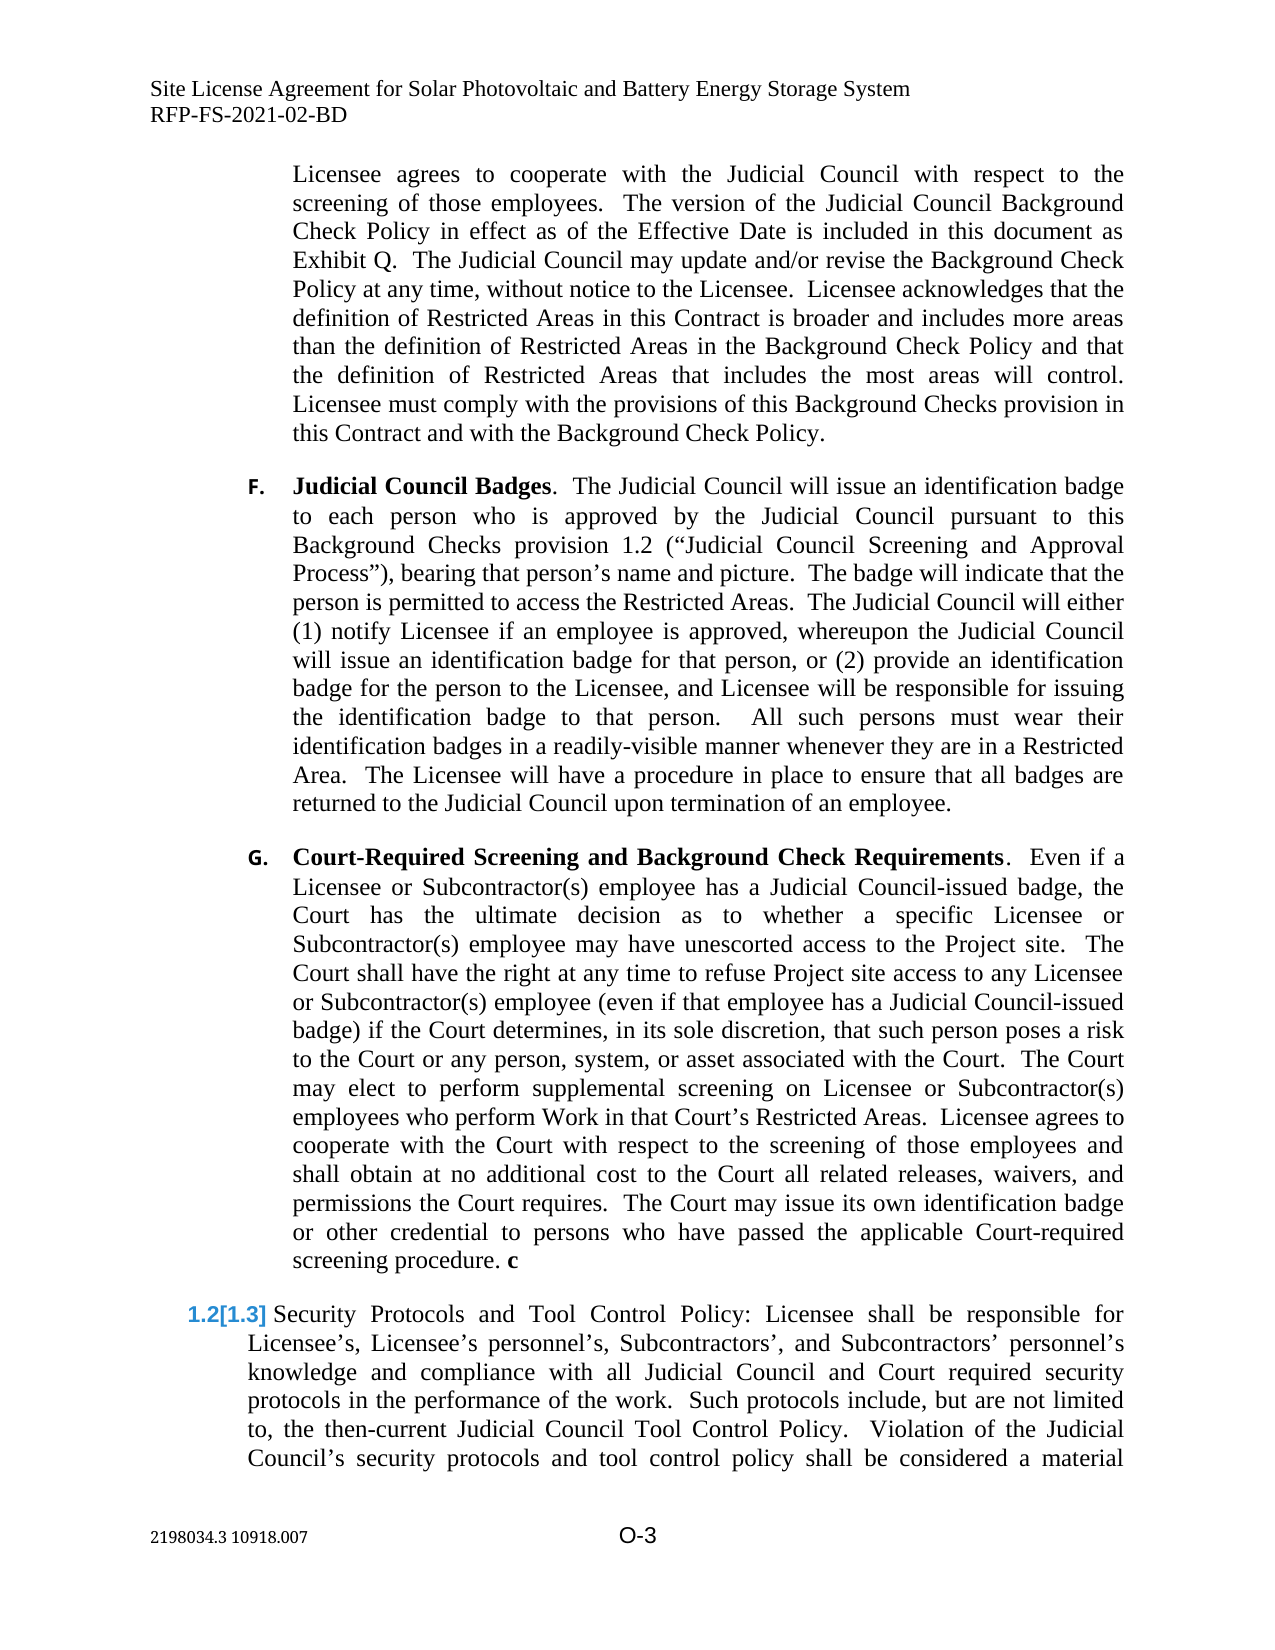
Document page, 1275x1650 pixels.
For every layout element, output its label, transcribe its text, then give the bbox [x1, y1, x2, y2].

subtitle Judicial Council Badges. The Judicial Council will issue an identification badge to each person who is approved by the Judicial Council pursuant to this Background Checks provision 1.2 (“Judicial Council Screening and Approval Process”), bearing that person’s name and picture. The badge will indicate that the person is permitted to access the Restricted Areas. The Judicial Council will either (1) notify Licensee if an employee is approved, whereupon the Judicial Council will issue an identification badge for that person, or (2) provide an identification badge for the person to the Licensee, and Licensee will be responsible for issuing the identification badge to that person. All such persons must wear their identification badges in a readily-visible manner whenever they are in a Restricted Area. The Licensee will have a procedure in place to ensure that all badges are returned to the Judicial Council upon termination of an employee. [247, 471, 1125, 817]
subtitle Court-Required Screening and Background Check Requirements. Even if a Licensee or Subcontractor(s) employee has a Judicial Council-issued badge, the Court has the ultimate decision as to whether a specific Licensee or Subcontractor(s) employee may have unescorted access to the Project site. The Court shall have the right at any time to refuse Project site access to any Licensee or Subcontractor(s) employee (even if that employee has a Judicial Council-issued badge) if the Court determines, in its sole discretion, that such person poses a risk to the Court or any person, system, or asset associated with the Court. The Court may elect to perform supplemental screening on Licensee or Subcontractor(s) employees who perform Work in that Court’s Restricted Areas. Licensee agrees to cooperate with the Court with respect to the screening of those employees and shall obtain at no additional cost to the Court all related releases, waivers, and permissions the Court requires. The Court may issue its own identification badge or other credential to persons who have passed the applicable Court-required screening procedure. c [247, 842, 1125, 1274]
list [187, 1299, 1125, 1472]
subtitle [247, 159, 1125, 446]
